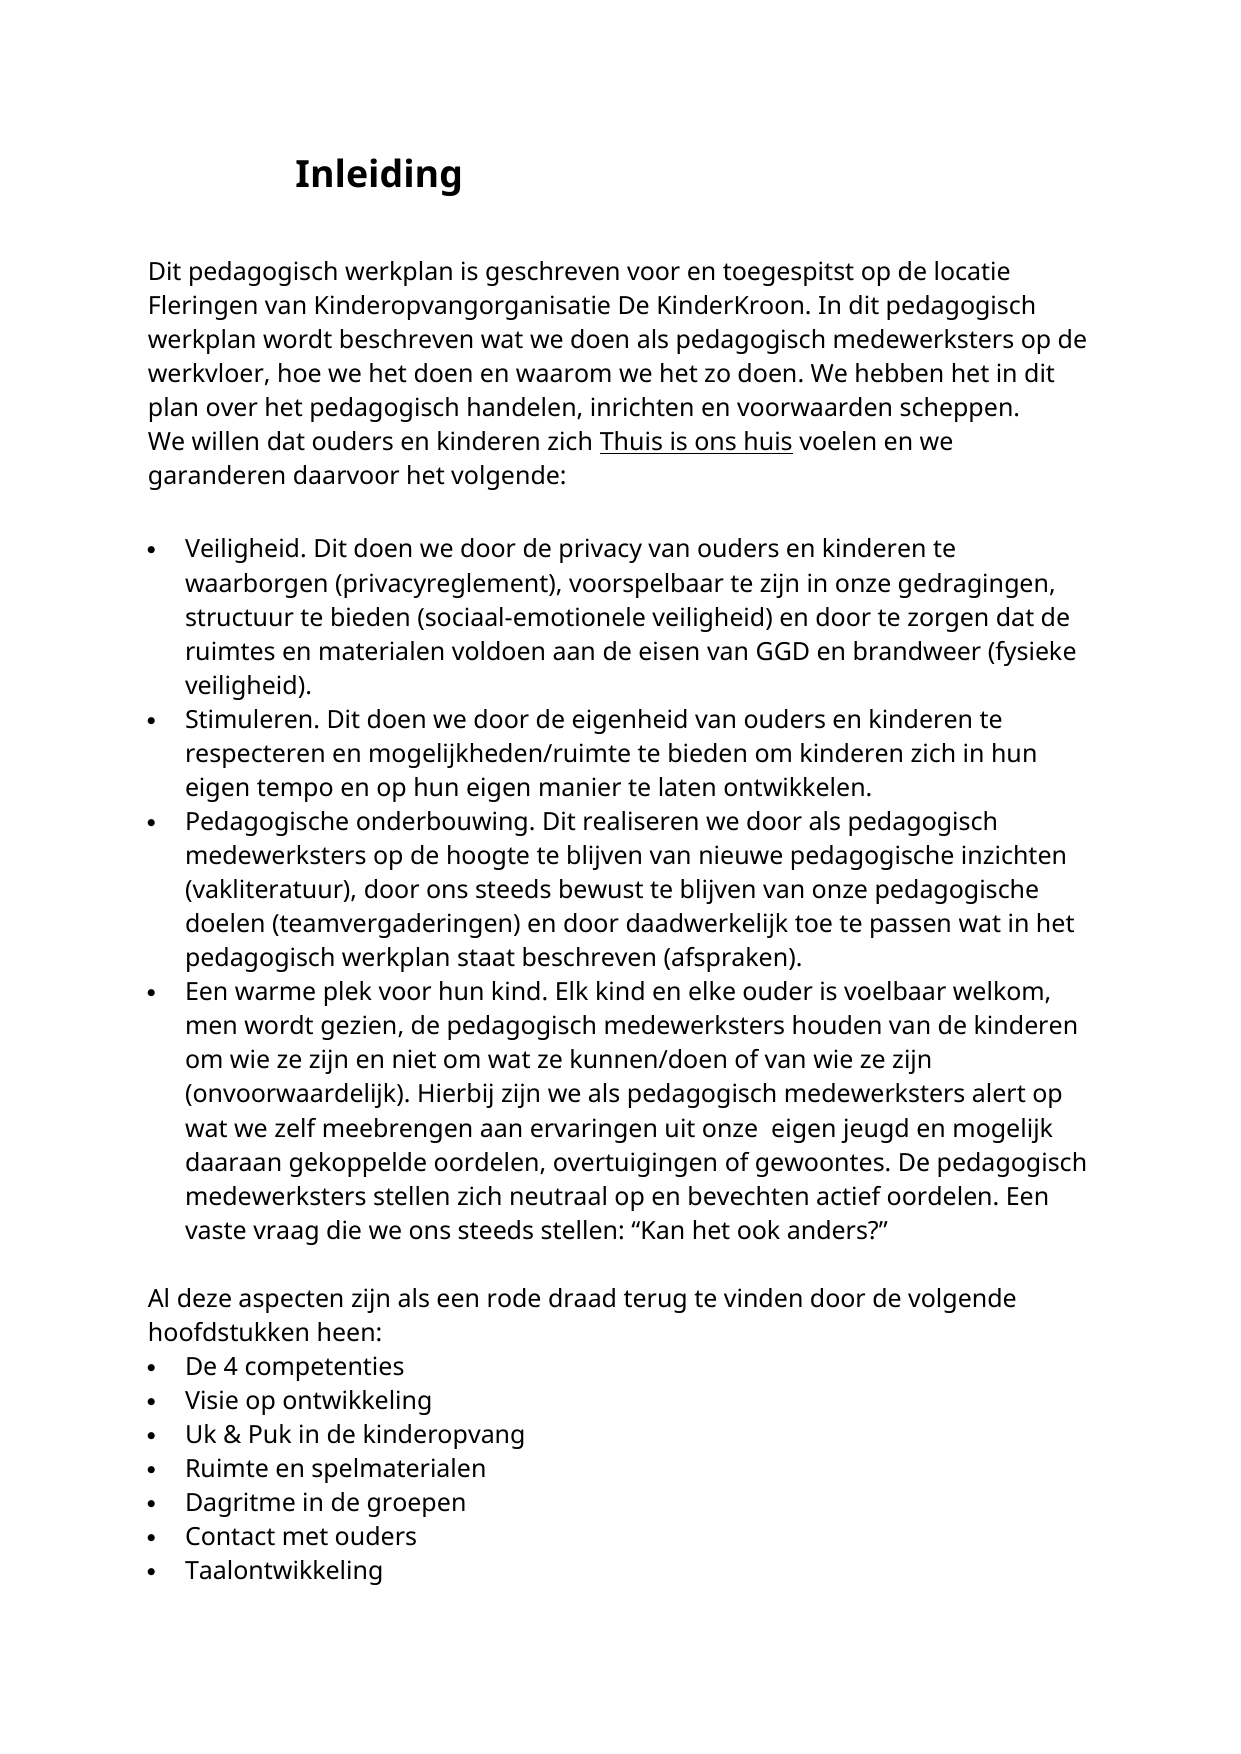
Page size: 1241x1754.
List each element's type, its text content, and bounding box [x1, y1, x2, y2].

list Een warme plek voor hun kind. Elk kind en elke ouder is voelbaar welkom, men wordt gezien, de pedagogisch medewerksters houden van de kinderen om wie ze zijn en niet om wat ze kunnen/doen of van wie ze zijn (onvoorwaardelijk). Hierbij zijn we als pedagogisch medewerksters alert op wat we zelf meebrengen aan ervaringen uit onze eigen jeugd en mogelijk daaraan gekoppelde oordelen, overtuigingen of gewoontes. De pedagogisch medewerksters stellen zich neutraal op en bevechten actief oordelen. Een vaste vraag die we ons steeds stellen: “Kan het ook anders?” [148, 974, 1093, 1246]
list Pedagogische onderbouwing. Dit realiseren we door als pedagogisch medewerksters op de hoogte te blijven van nieuwe pedagogische inzichten (vakliteratuur), door ons steeds bewust te blijven van onze pedagogische doelen (teamvergaderingen) en door daadwerkelijk toe te passen wat in het pedagogisch werkplan staat beschreven (afspraken). [148, 804, 1093, 974]
list De 4 competenties [148, 1349, 1093, 1383]
text Dit pedagogisch werkplan is geschreven voor en toegespitst op de locatie Fleringen van Kinderopvangorganisatie De KinderKroon. In dit pedagogisch werkplan wordt beschreven wat we doen als pedagogisch medewerksters op de werkvloer, hoe we het doen en waarom we het zo doen. We hebben het in dit plan over het pedagogisch handelen, inrichten en voorwaarden scheppen. [148, 253, 1093, 424]
list Contact met ouders [148, 1519, 1093, 1553]
text Al deze aspecten zijn als een rode draad terug te vinden door de volgende hoofdstukken heen: [148, 1281, 1093, 1349]
text Inleiding [221, 148, 1093, 199]
list Stimuleren. Dit doen we door de eigenheid van ouders en kinderen te respecteren en mogelijkheden/ruimte te bieden om kinderen zich in hun eigen tempo en op hun eigen manier te laten ontwikkelen. [148, 701, 1093, 804]
list Visie op ontwikkeling [148, 1383, 1093, 1417]
list Ruimte en spelmaterialen [148, 1451, 1093, 1485]
list Veiligheid. Dit doen we door de privacy van ouders en kinderen te waarborgen (privacyreglement), voorspelbaar te zijn in onze gedragingen, structuur te bieden (sociaal-emotionele veiligheid) en door te zorgen dat de ruimtes en materialen voldoen aan de eisen van GGD en brandweer (fysieke veiligheid). [148, 531, 1093, 701]
list Taalontwikkeling [148, 1553, 1093, 1587]
list Uk & Puk in de kinderopvang [148, 1417, 1093, 1451]
text We willen dat ouders en kinderen zich Thuis is ons huis voelen en we garanderen daarvoor het volgende: [148, 424, 1093, 492]
list Dagritme in de groepen [148, 1485, 1093, 1519]
